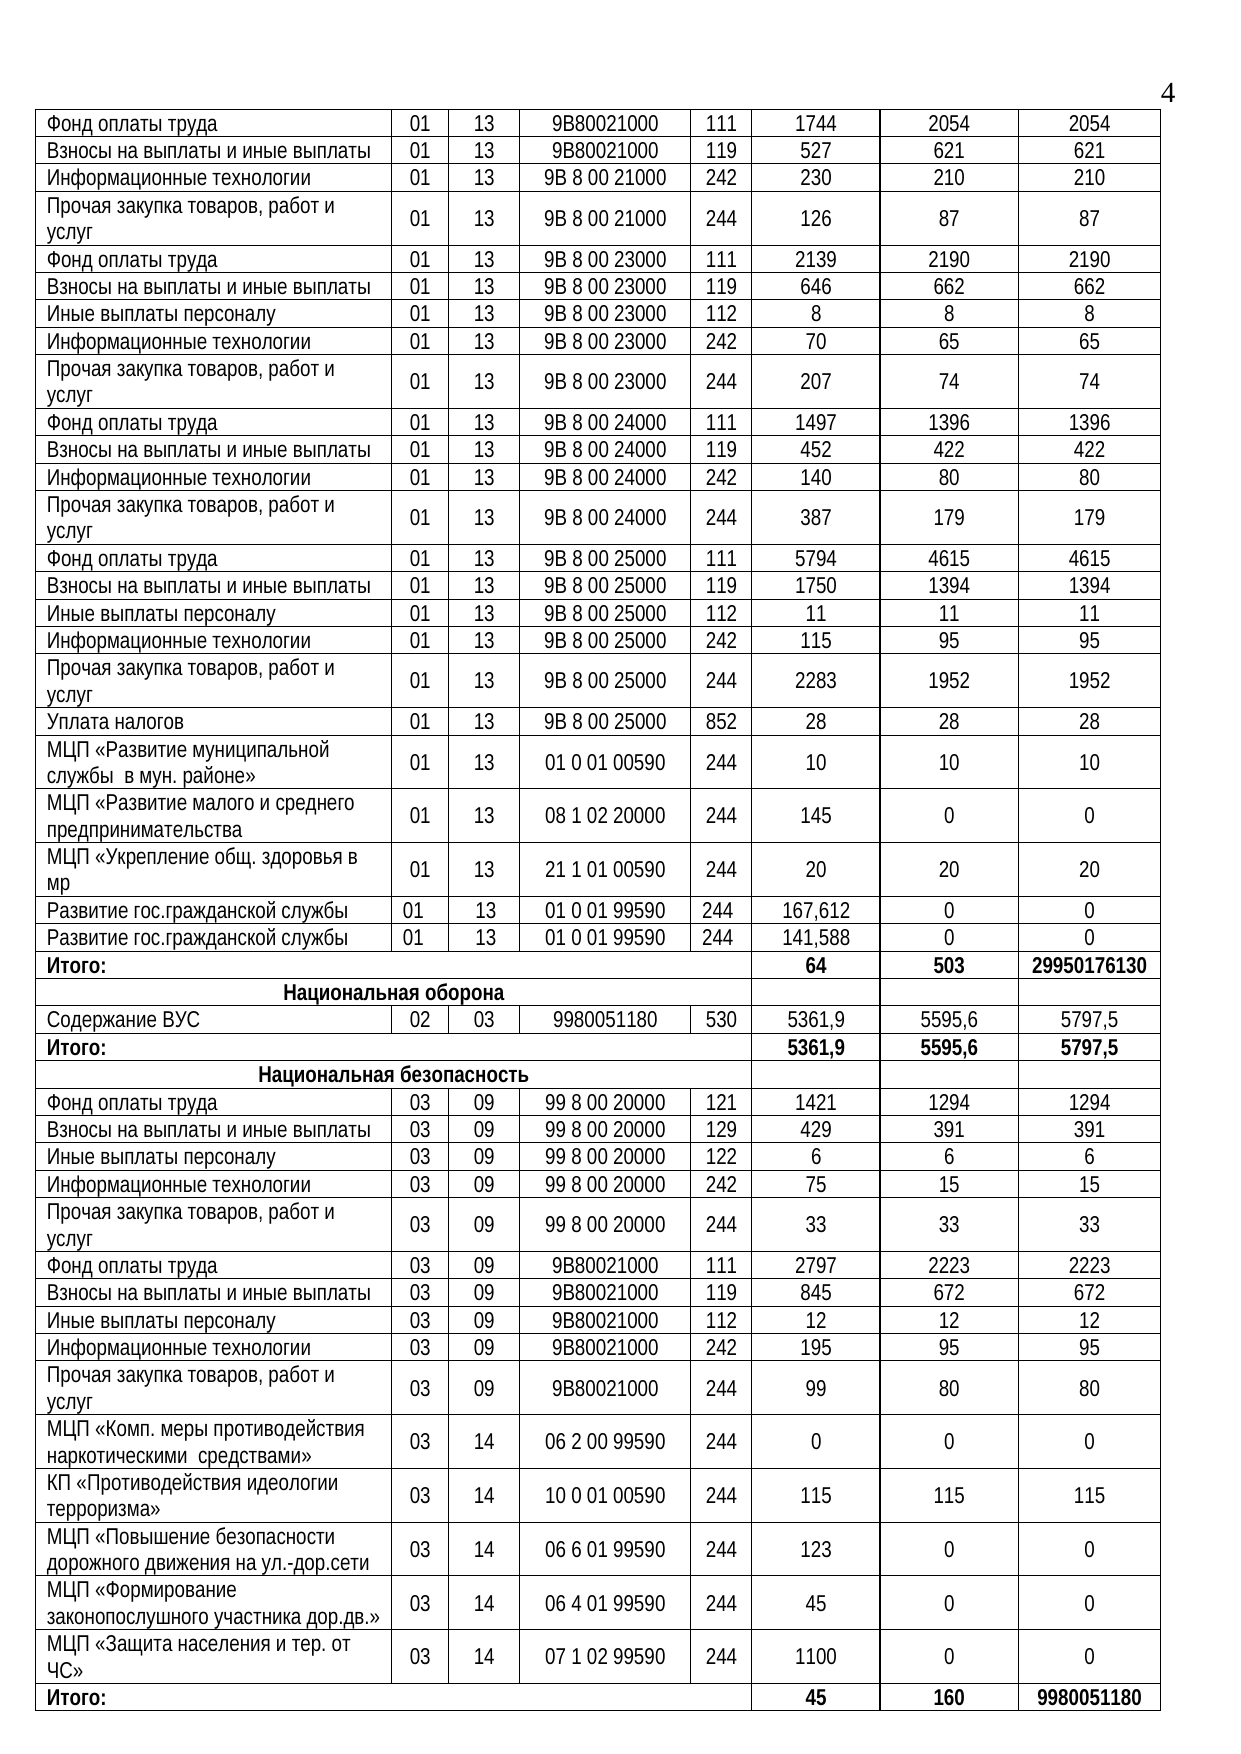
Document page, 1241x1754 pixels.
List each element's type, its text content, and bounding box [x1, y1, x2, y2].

table_cell 13 [449, 436, 519, 463]
table_cell 9В 8 00 21000 [520, 164, 690, 191]
table_cell 99 8 00 20000 [520, 1089, 690, 1115]
table_cell 422 [1019, 436, 1160, 463]
table_cell 13 [449, 300, 519, 327]
table_cell 527 [752, 137, 879, 163]
table_cell 13 [449, 137, 519, 163]
table_cell 2054 [881, 110, 1018, 136]
table_cell 4615 [1019, 545, 1160, 571]
table_cell 244 [691, 1361, 751, 1414]
table_cell 11 [1019, 600, 1160, 626]
table_cell 115 [752, 627, 879, 653]
table_cell 167,612 [752, 897, 879, 923]
table_cell 9В 8 00 24000 [520, 464, 690, 490]
table_cell 141,588 [752, 924, 879, 951]
table_cell 13 [449, 627, 519, 653]
table_cell 1394 [1019, 572, 1160, 598]
table_cell 09 [449, 1198, 519, 1251]
table_cell 210 [1019, 164, 1160, 191]
table_cell МЦП «Комп. меры противодействия наркотическими средствами» [36, 1415, 391, 1468]
table_cell 0 [1019, 1523, 1160, 1575]
table_cell 01 [392, 708, 448, 734]
table_cell 13 [449, 572, 519, 598]
table_cell 87 [1019, 192, 1160, 244]
table_cell 2190 [881, 246, 1018, 272]
table_cell 112 [691, 600, 751, 626]
table_cell МЦП «Повышение безопасности дорожного движения на ул.-дор.сети [36, 1523, 391, 1575]
table_cell 21 1 01 00590 [520, 843, 690, 896]
table_cell 8 [1019, 300, 1160, 327]
table_cell Прочая закупка товаров, работ и услуг [36, 192, 391, 244]
table_cell 140 [752, 464, 879, 490]
table_cell Фонд оплаты труда [36, 246, 391, 272]
table_cell 80 [1019, 464, 1160, 490]
table_cell 13 [449, 654, 519, 707]
table_cell 08 1 02 20000 [520, 789, 690, 842]
table_cell 242 [691, 464, 751, 490]
table_cell 5361,9 [752, 1006, 879, 1033]
table_cell 1497 [752, 409, 879, 435]
table_cell 13 [449, 924, 519, 951]
table_cell 13 [449, 273, 519, 299]
table_cell 0 [881, 1630, 1018, 1683]
table_cell 09 [449, 1361, 519, 1414]
table_cell 09 [449, 1252, 519, 1278]
table_cell Итого: [36, 952, 751, 978]
table_cell 01 [392, 137, 448, 163]
table_cell 01 [392, 654, 448, 707]
table_cell 01 [392, 464, 448, 490]
table_cell 01 [392, 627, 448, 653]
table_cell 1396 [881, 409, 1018, 435]
table_cell МЦП «Развитие малого и среднего предпринимательства [36, 789, 391, 842]
table_cell 126 [752, 192, 879, 244]
table_cell 14 [449, 1523, 519, 1575]
table_cell 242 [691, 328, 751, 354]
table_cell Прочая закупка товаров, работ и услуг [36, 491, 391, 544]
table_cell 9В 8 00 21000 [520, 192, 690, 244]
table_cell 391 [1019, 1116, 1160, 1142]
table_cell 09 [449, 1307, 519, 1333]
table_cell 65 [1019, 328, 1160, 354]
table_cell Фонд оплаты труда [36, 545, 391, 571]
table_cell 99 [752, 1361, 879, 1414]
table_cell 03 [392, 1469, 448, 1522]
table_cell 1394 [881, 572, 1018, 598]
table_cell 0 [881, 789, 1018, 842]
table_cell 244 [691, 1523, 751, 1575]
table_cell 2797 [752, 1252, 879, 1278]
table_cell 4936 [881, 1684, 1018, 1710]
table_cell 244 [691, 1469, 751, 1522]
table_cell 111 [691, 545, 751, 571]
table_cell 48121,48 [1019, 952, 1160, 978]
table_cell Иные выплаты персоналу [36, 1307, 391, 1333]
table_cell Содержание ВУС [36, 1006, 391, 1033]
table_cell 244 [691, 897, 751, 923]
table_cell Информационные технологии [36, 627, 391, 653]
table_cell 01 [392, 924, 448, 951]
table_cell 111 [691, 246, 751, 272]
table_cell 1952 [1019, 654, 1160, 707]
table_cell Итого: [36, 1034, 751, 1060]
table_cell 672 [1019, 1279, 1160, 1306]
table_cell 03 [449, 1006, 519, 1033]
table_cell Взносы на выплаты и иные выплаты [36, 1279, 391, 1306]
table_cell [1019, 1061, 1160, 1087]
table_cell 0 [1019, 897, 1160, 923]
table_cell 10 [1019, 736, 1160, 788]
table_cell 115 [881, 1469, 1018, 1522]
table_cell Взносы на выплаты и иные выплаты [36, 572, 391, 598]
table_cell 13 [449, 355, 519, 408]
table_cell 01 [392, 897, 448, 923]
table_cell Национальная безопасность [36, 1061, 751, 1087]
table_cell 15 [881, 1171, 1018, 1197]
table_cell 01 0 01 99590 [520, 897, 690, 923]
table_cell 01 [392, 436, 448, 463]
table_cell 244 [691, 355, 751, 408]
table_cell 662 [881, 273, 1018, 299]
table_cell 09 [449, 1089, 519, 1115]
table_cell Итого: [36, 1684, 751, 1710]
table_cell 0 [881, 924, 1018, 951]
table_cell 1294 [881, 1089, 1018, 1115]
table_cell Информационные технологии [36, 328, 391, 354]
table_cell 13 [449, 246, 519, 272]
table_cell Иные выплаты персоналу [36, 1143, 391, 1170]
table_cell 09 [449, 1143, 519, 1170]
table_cell 242 [691, 1171, 751, 1197]
table_cell 99 8 00 20000 [520, 1198, 690, 1251]
table_cell 01 [392, 843, 448, 896]
table_cell 111 [691, 409, 751, 435]
table_cell 03 [392, 1116, 448, 1142]
table_cell 244 [691, 1630, 751, 1683]
table_cell 9В80021000 [520, 1361, 690, 1414]
table_cell 122 [691, 1143, 751, 1170]
table_cell 244 [691, 843, 751, 896]
table_cell 210 [881, 164, 1018, 191]
table_cell 06 2 00 99590 [520, 1415, 690, 1468]
table_cell 244 [691, 1415, 751, 1468]
table_cell 95 [1019, 1334, 1160, 1360]
table_cell 2139 [752, 246, 879, 272]
table_cell 646 [752, 273, 879, 299]
table_cell 9В80021000 [520, 1252, 690, 1278]
table_cell [752, 1061, 879, 1087]
table_cell 119 [691, 137, 751, 163]
table_cell 09 [449, 1279, 519, 1306]
table_cell 13 [449, 736, 519, 788]
table_cell 9В 8 00 23000 [520, 300, 690, 327]
table_cell Фонд оплаты труда [36, 110, 391, 136]
table_cell 01 [392, 328, 448, 354]
table_cell 10 [752, 736, 879, 788]
table_cell 119 [691, 436, 751, 463]
table_cell Взносы на выплаты и иные выплаты [36, 137, 391, 163]
table_cell 95 [881, 1334, 1018, 1360]
table_cell 621 [881, 137, 1018, 163]
table_cell 2223 [1019, 1252, 1160, 1278]
table_cell 4615 [881, 545, 1018, 571]
table_cell 1421 [752, 1089, 879, 1115]
table_cell 95 [1019, 627, 1160, 653]
table_cell 0 [1019, 1630, 1160, 1683]
table_cell 242 [691, 1334, 751, 1360]
table_cell 03 [392, 1415, 448, 1468]
table_cell 662 [1019, 273, 1160, 299]
table_cell 03 [392, 1307, 448, 1333]
table_cell 48077 [881, 952, 1018, 978]
table_cell 0 [1019, 1576, 1160, 1629]
table_cell 452 [752, 436, 879, 463]
table_cell 03 [392, 1198, 448, 1251]
table_cell 9В 8 00 25000 [520, 545, 690, 571]
table_cell 03 [392, 1143, 448, 1170]
table_cell 28 [881, 708, 1018, 734]
table_cell 70 [752, 328, 879, 354]
table_cell 9В 8 00 25000 [520, 654, 690, 707]
table_cell 115 [1019, 1469, 1160, 1522]
table_cell КП «Противодействия идеологии терроризма» [36, 1469, 391, 1522]
table_cell 9В80021000 [520, 1279, 690, 1306]
table_cell 13 [449, 545, 519, 571]
table_cell 03 [392, 1630, 448, 1683]
table_cell Информационные технологии [36, 1171, 391, 1197]
table_cell 13 [449, 600, 519, 626]
table_cell 99 8 00 20000 [520, 1143, 690, 1170]
table_cell 2283 [752, 654, 879, 707]
table_cell 01 [392, 789, 448, 842]
table_cell 01 [392, 300, 448, 327]
table_cell Информационные технологии [36, 464, 391, 490]
table_cell 20 [881, 843, 1018, 896]
table_cell 9В 8 00 23000 [520, 273, 690, 299]
table_cell 28 [752, 708, 879, 734]
table_cell 119 [691, 572, 751, 598]
table_cell 13 [449, 164, 519, 191]
table_cell 12 [1019, 1307, 1160, 1333]
table_cell [881, 1061, 1018, 1087]
table_cell 01 0 01 99590 [520, 924, 690, 951]
table_cell 45 [752, 1576, 879, 1629]
table_cell 01 [392, 164, 448, 191]
table_cell 01 [392, 110, 448, 136]
table_cell 0 [881, 1523, 1018, 1575]
table_cell 145 [752, 789, 879, 842]
table_cell 7295 [752, 1684, 879, 1710]
table_cell 13 [449, 897, 519, 923]
table_cell 13 [449, 409, 519, 435]
table_cell Национальная оборона [36, 979, 751, 1005]
table_cell 179 [1019, 491, 1160, 544]
table_cell 01 [392, 736, 448, 788]
table_cell 01 [392, 355, 448, 408]
table_cell 01 [392, 600, 448, 626]
table_cell 13 [449, 708, 519, 734]
table_cell 5794 [752, 545, 879, 571]
table_cell 13 [449, 328, 519, 354]
table_cell 1952 [881, 654, 1018, 707]
table_cell 672 [881, 1279, 1018, 1306]
table_cell 1744 [752, 110, 879, 136]
table_cell 2223 [881, 1252, 1018, 1278]
table_cell Прочая закупка товаров, работ и услуг [36, 1198, 391, 1251]
table_cell 852 [691, 708, 751, 734]
table_cell 01 [392, 246, 448, 272]
table_cell 03 [392, 1171, 448, 1197]
table_cell 195 [752, 1334, 879, 1360]
table_cell 13 [449, 192, 519, 244]
table_cell 429 [752, 1116, 879, 1142]
table_cell 87 [881, 192, 1018, 244]
table_cell 03 [392, 1576, 448, 1629]
table_cell 6 [752, 1143, 879, 1170]
table_cell 13 [449, 843, 519, 896]
table_cell 03 [392, 1523, 448, 1575]
table_cell 80 [881, 464, 1018, 490]
table_cell Взносы на выплаты и иные выплаты [36, 436, 391, 463]
table_cell 244 [691, 192, 751, 244]
table_cell Уплата налогов [36, 708, 391, 734]
table_cell 621 [1019, 137, 1160, 163]
table_cell 9В 8 00 25000 [520, 708, 690, 734]
table_cell 242 [691, 627, 751, 653]
table_cell 03 [392, 1089, 448, 1115]
table_cell 09 [449, 1171, 519, 1197]
table_cell 9В 8 00 24000 [520, 491, 690, 544]
table_cell 09 [449, 1116, 519, 1142]
table_cell 13 [449, 464, 519, 490]
table_cell 207 [752, 355, 879, 408]
table_cell 12 [752, 1307, 879, 1333]
table_cell 9В 8 00 25000 [520, 600, 690, 626]
table_cell 9В 8 00 23000 [520, 328, 690, 354]
table_cell 112 [691, 1307, 751, 1333]
table_cell 06 6 01 99590 [520, 1523, 690, 1575]
table_cell 179 [881, 491, 1018, 544]
table_cell Фонд оплаты труда [36, 1089, 391, 1115]
table_cell 74 [1019, 355, 1160, 408]
table_cell 03 [392, 1279, 448, 1306]
table_cell 8 [881, 300, 1018, 327]
table_cell 1100 [752, 1630, 879, 1683]
table_cell 9В 8 00 25000 [520, 572, 690, 598]
table_cell 0 [881, 897, 1018, 923]
table_cell 80 [1019, 1361, 1160, 1414]
table_cell 0 [1019, 789, 1160, 842]
table_cell 9В 8 00 24000 [520, 409, 690, 435]
table_cell Взносы на выплаты и иные выплаты [36, 273, 391, 299]
table_cell 8 [752, 300, 879, 327]
table_cell 9В 8 00 23000 [520, 246, 690, 272]
table_cell 99 8 00 20000 [520, 1171, 690, 1197]
table_cell 0 [881, 1415, 1018, 1468]
table_cell 01 [392, 491, 448, 544]
table_cell 03 [392, 1334, 448, 1360]
table_cell 391 [881, 1116, 1018, 1142]
table_cell 244 [691, 924, 751, 951]
table_cell 28 [1019, 708, 1160, 734]
table_cell 14 [449, 1415, 519, 1468]
table_cell 0 [1019, 924, 1160, 951]
table_cell 09 [449, 1334, 519, 1360]
table_cell 52175,77 [752, 952, 879, 978]
table_cell 10 [881, 736, 1018, 788]
table_cell 75 [752, 1171, 879, 1197]
table_cell 0 [752, 1415, 879, 1468]
table_cell 80 [881, 1361, 1018, 1414]
table_cell 115 [752, 1469, 879, 1522]
table_cell Развитие гос.гражданской службы [36, 897, 391, 923]
table_cell 244 [691, 491, 751, 544]
table_cell 1750 [752, 572, 879, 598]
table_cell 20 [1019, 843, 1160, 896]
table_cell Взносы на выплаты и иные выплаты [36, 1116, 391, 1142]
table_cell Прочая закупка товаров, работ и услуг [36, 1361, 391, 1414]
table_cell 33 [881, 1198, 1018, 1251]
table_cell 9В80021000 [520, 137, 690, 163]
table_cell 1294 [1019, 1089, 1160, 1115]
table_cell 07 1 02 99590 [520, 1630, 690, 1683]
table_cell 01 [392, 409, 448, 435]
table_cell 13 [449, 491, 519, 544]
table_cell МЦП «Укрепление общ. здоровья в мр [36, 843, 391, 896]
table_cell Иные выплаты персоналу [36, 300, 391, 327]
table_cell 01 [392, 545, 448, 571]
table_cell 244 [691, 736, 751, 788]
table_cell 95 [881, 627, 1018, 653]
table_cell 1396 [1019, 409, 1160, 435]
table_cell [1019, 979, 1160, 1005]
table_cell 387 [752, 491, 879, 544]
table_cell 9В 8 00 25000 [520, 627, 690, 653]
table_cell 112 [691, 300, 751, 327]
table_cell 01 0 01 00590 [520, 736, 690, 788]
table_cell 230 [752, 164, 879, 191]
table_cell 9В 8 00 24000 [520, 436, 690, 463]
table_cell 129 [691, 1116, 751, 1142]
table_cell 121 [691, 1089, 751, 1115]
table_cell 99 8 00 20000 [520, 1116, 690, 1142]
table_cell 14 [449, 1576, 519, 1629]
table_cell 03 [392, 1252, 448, 1278]
table_cell 11 [752, 600, 879, 626]
table_cell МЦП «Формирование законопослушного участника дор.дв.» [36, 1576, 391, 1629]
table_cell 422 [881, 436, 1018, 463]
table_cell 9В80021000 [520, 1307, 690, 1333]
table_cell 242 [691, 164, 751, 191]
table_cell 5595,6 [881, 1034, 1018, 1060]
table_cell 0 [881, 1576, 1018, 1629]
table_cell 530 [691, 1006, 751, 1033]
table_cell МЦП «Защита населения и тер. от ЧС» [36, 1630, 391, 1683]
table_cell 244 [691, 1576, 751, 1629]
table_cell 5595,6 [881, 1006, 1018, 1033]
table_cell 5797,5 [1019, 1006, 1160, 1033]
table_cell 5361,9 [752, 1034, 879, 1060]
table_cell 33 [1019, 1198, 1160, 1251]
table_cell 6 [1019, 1143, 1160, 1170]
table_cell МЦП «Развитие муниципальной службы в мун. районе» [36, 736, 391, 788]
table_cell 20 [752, 843, 879, 896]
table_cell Развитие гос.гражданской службы [36, 924, 391, 951]
table_cell Иные выплаты персоналу [36, 600, 391, 626]
table_cell 9980051180 [520, 1006, 690, 1033]
table_cell 5797,5 [1019, 1034, 1160, 1060]
table_cell 14 [449, 1469, 519, 1522]
table_cell 15 [1019, 1171, 1160, 1197]
table_cell 65 [881, 328, 1018, 354]
table_cell 06 4 01 99590 [520, 1576, 690, 1629]
table_cell 111 [691, 1252, 751, 1278]
table_cell Прочая закупка товаров, работ и услуг [36, 355, 391, 408]
table_cell 244 [691, 654, 751, 707]
table_cell Прочая закупка товаров, работ и услуг [36, 654, 391, 707]
table_cell 11 [881, 600, 1018, 626]
table_cell [752, 979, 879, 1005]
table_cell 9В80021000 [520, 110, 690, 136]
table_cell 13 [449, 110, 519, 136]
table_cell 74 [881, 355, 1018, 408]
table_cell 12 [881, 1307, 1018, 1333]
table_cell Фонд оплаты труда [36, 1252, 391, 1278]
table_cell 123 [752, 1523, 879, 1575]
table_cell 01 [392, 273, 448, 299]
table_cell [881, 979, 1018, 1005]
table_cell 2054 [1019, 110, 1160, 136]
table_cell 01 [392, 572, 448, 598]
table_cell 6 [881, 1143, 1018, 1170]
table_cell 845 [752, 1279, 879, 1306]
table_cell 244 [691, 789, 751, 842]
table_cell 10 0 01 00590 [520, 1469, 690, 1522]
table_cell 111 [691, 110, 751, 136]
table_cell Информационные технологии [36, 164, 391, 191]
table_cell 119 [691, 273, 751, 299]
table_cell 14 [449, 1630, 519, 1683]
table_cell 33 [752, 1198, 879, 1251]
table_cell 244 [691, 1198, 751, 1251]
table_cell 02 [392, 1006, 448, 1033]
table_cell 119 [691, 1279, 751, 1306]
table_cell 01 [392, 192, 448, 244]
table_cell 9В80021000 [520, 1334, 690, 1360]
table_cell 4936 [1019, 1684, 1160, 1710]
table_cell 2190 [1019, 246, 1160, 272]
table_cell Фонд оплаты труда [36, 409, 391, 435]
table_cell 13 [449, 789, 519, 842]
table_cell Информационные технологии [36, 1334, 391, 1360]
table_cell 03 [392, 1361, 448, 1414]
table_cell 0 [1019, 1415, 1160, 1468]
table_cell 9В 8 00 23000 [520, 355, 690, 408]
